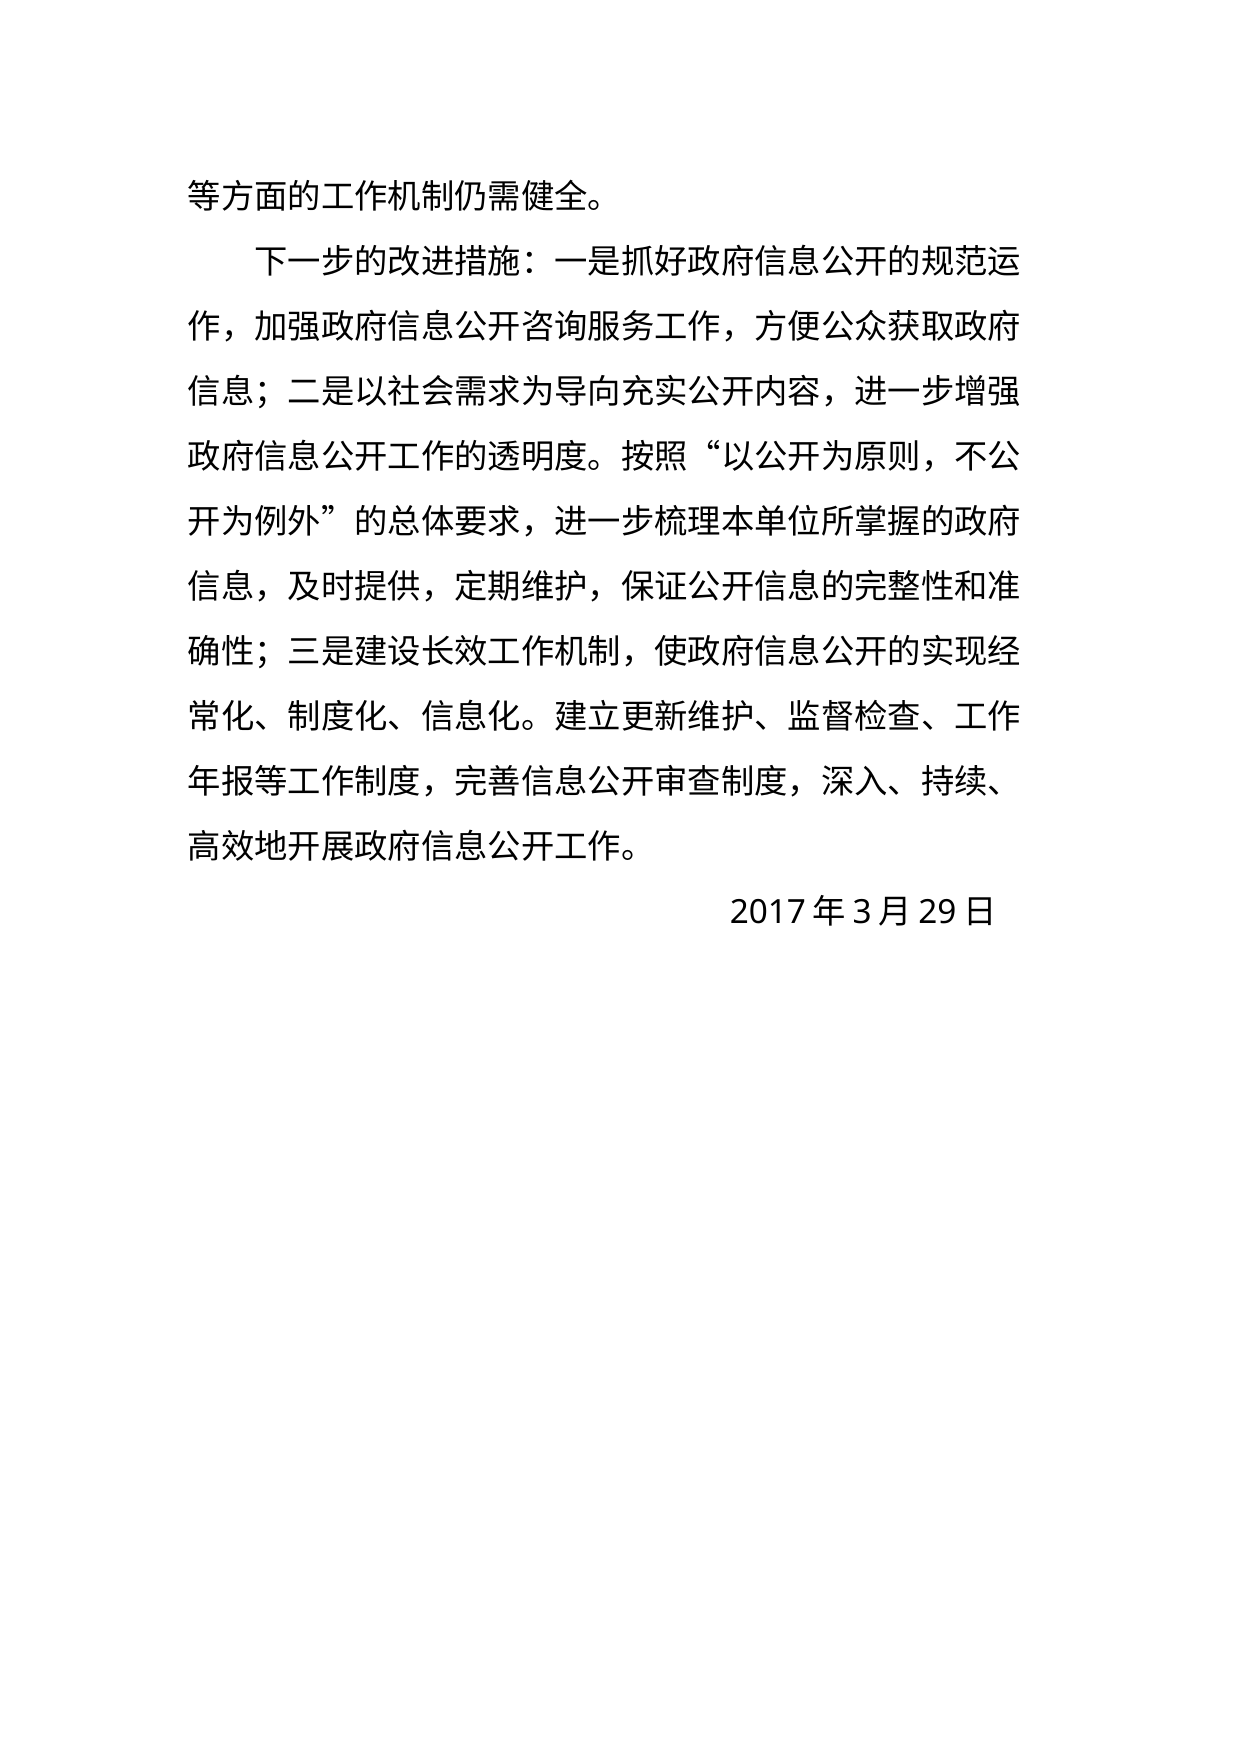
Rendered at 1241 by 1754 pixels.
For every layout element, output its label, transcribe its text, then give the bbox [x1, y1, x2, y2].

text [187, 162, 1053, 877]
text 2017年3月29日 [187, 877, 1053, 942]
